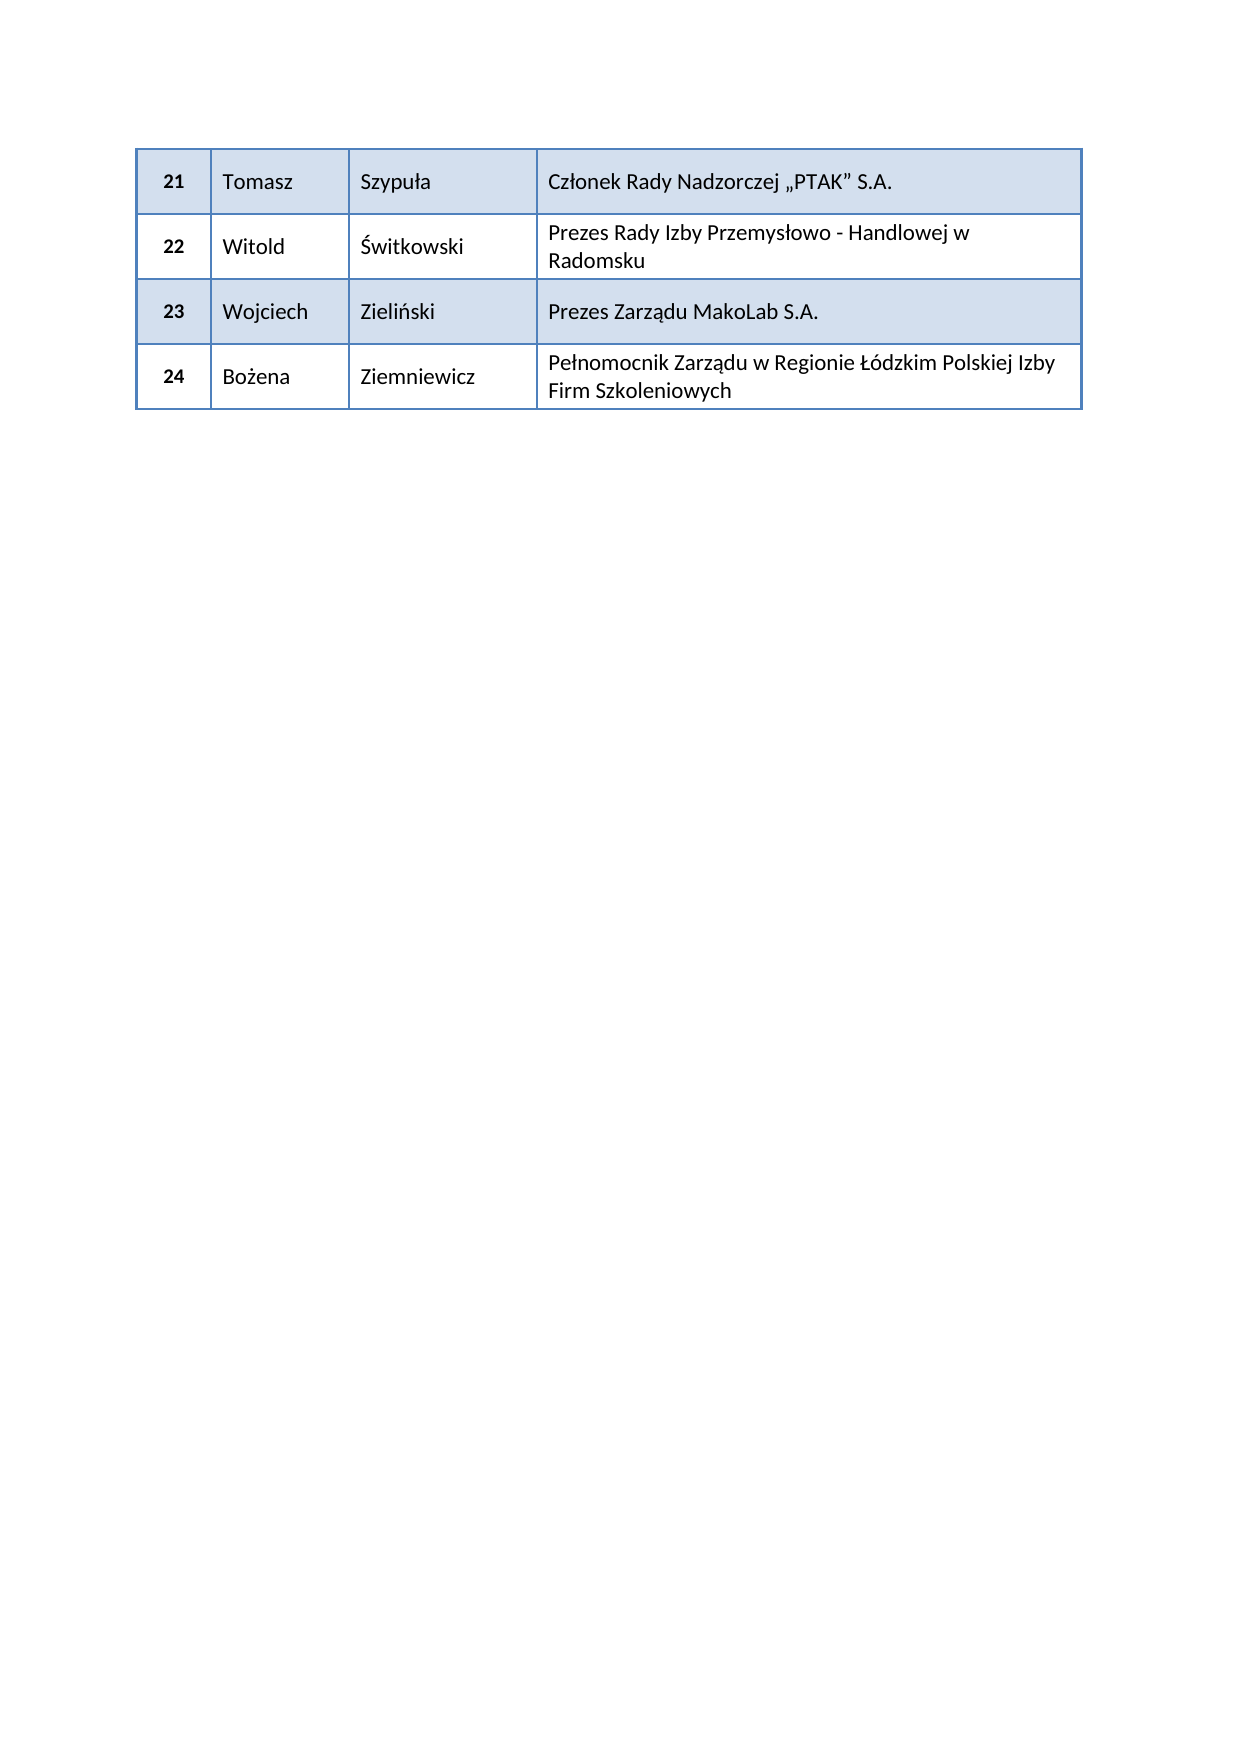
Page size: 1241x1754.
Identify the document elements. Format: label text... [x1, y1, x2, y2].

table_cell Wojciech [212, 280, 348, 343]
table_cell Zieliński [350, 280, 536, 343]
table_cell 22 [138, 215, 210, 278]
table_cell 24 [138, 345, 210, 408]
table_cell 21 [138, 150, 210, 213]
table_cell Witold [212, 215, 348, 278]
table_cell Prezes Rdy Izby Przemysłowo - Hndlowej w Rdomsku [538, 215, 1080, 278]
table_cell 23 [138, 280, 210, 343]
table_cell Członek Rdy Ndzorczej „PTAK” S.A. [538, 150, 1080, 213]
table_cell Tomsz [212, 150, 348, 213]
table_cell Świtkowski [350, 215, 536, 278]
table_cell Ziemniewicz [350, 345, 536, 408]
table_cell Bożen [212, 345, 348, 408]
table_cell Prezes Zrządu MkoLb S.A. [538, 280, 1080, 343]
table_cell Pełnomocnik Zrządu w Regionie Łódzkim Polskiej Izby Firm Szkoleniowych [538, 345, 1080, 408]
table_cell Szypuł [350, 150, 536, 213]
